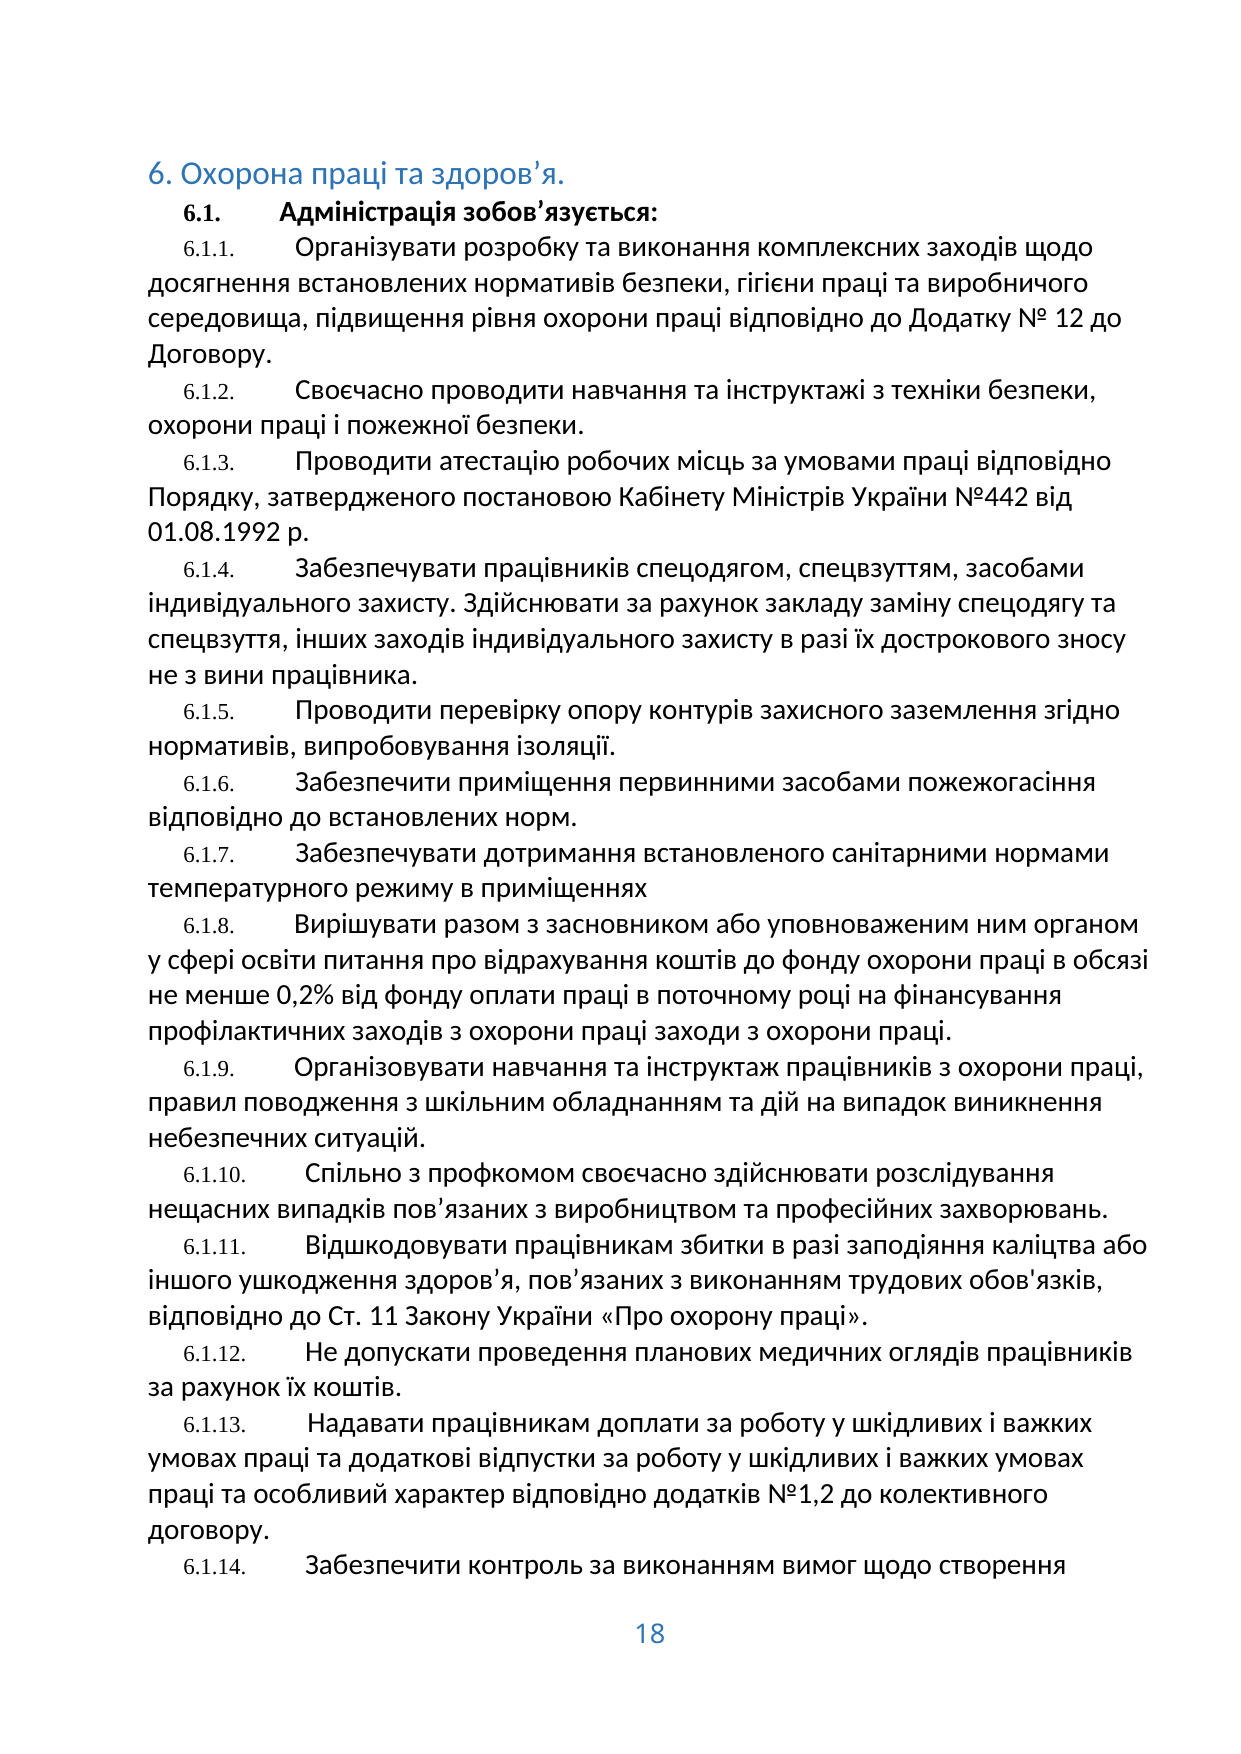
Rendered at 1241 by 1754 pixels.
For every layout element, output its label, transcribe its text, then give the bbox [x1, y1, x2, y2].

list Вирішувати разом з засновником або уповноваженим ним органом у сфері освіти питання про відрахування коштів до фонду охорони праці в обсязі не менше 0,2% від фонду оплати праці в поточному році на фінансування профілактичних заходів з охорони праці заходи з охорони праці. [148, 905, 1152, 1048]
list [148, 1546, 1152, 1582]
list Забезпечувати працівників спецодягом, спецвзуттям, засобами індивідуального захисту. Здійснювати за рахунок закладу заміну спецодягу та спецвзуття, інших заходів індивідуального захисту в разі їх дострокового зносу не з вини працівника. [148, 549, 1152, 691]
list Забезпечувати дотримання встановленого санітарними нормами температурного режиму в приміщеннях [148, 834, 1152, 905]
list Проводити атестацію робочих місць за умовами праці відповідно Порядку, затвердженого постановою Кабінету Міністрів України №442 від 01.08.1992 р. [148, 442, 1152, 549]
list Спільно з профкомом своєчасно здійснювати розслідування нещасних випадків пов’язаних з виробництвом та професійних захворювань. [148, 1154, 1152, 1226]
list Не допускати проведення планових медичних оглядів працівників за рахунок їх коштів. [148, 1333, 1152, 1404]
subtitle 6. Охорона праці та здоров’я. [148, 152, 1152, 193]
list Адміністрація зобов’язується: [148, 193, 1152, 228]
list Проводити перевірку опору контурів захисного заземлення згідно нормативів, випробовування ізоляції. [148, 691, 1152, 763]
list Відшкодовувати працівникам збитки в разі заподіяння каліцтва або іншого ушкодження здоров’я, пов’язаних з виконанням трудових обов'язків, відповідно до Ст. 11 Закону України «Про охорону праці». [148, 1226, 1152, 1333]
list Надавати працівникам доплати за роботу у шкідливих і важких умовах праці та додаткові відпустки за роботу у шкідливих і важких умовах праці та особливий характер відповідно додатків №1,2 до колективного договору. [148, 1404, 1152, 1546]
list Забезпечити приміщення первинними засобами пожежогасіння відповідно до встановлених норм. [148, 763, 1152, 834]
list Організувати розробку та виконання комплексних заходів щодо досягнення встановлених нормативів безпеки, гігієни праці та виробничого середовища, підвищення рівня охорони праці відповідно до Додатку № 12 до Договору. [148, 228, 1152, 371]
list Своєчасно проводити навчання та інструктажі з техніки безпеки, охорони праці і пожежної безпеки. [148, 371, 1152, 442]
list Організовувати навчання та інструктаж працівників з охорони праці, правил поводження з шкільним обладнанням та дій на випадок виникнення небезпечних ситуацій. [148, 1048, 1152, 1154]
